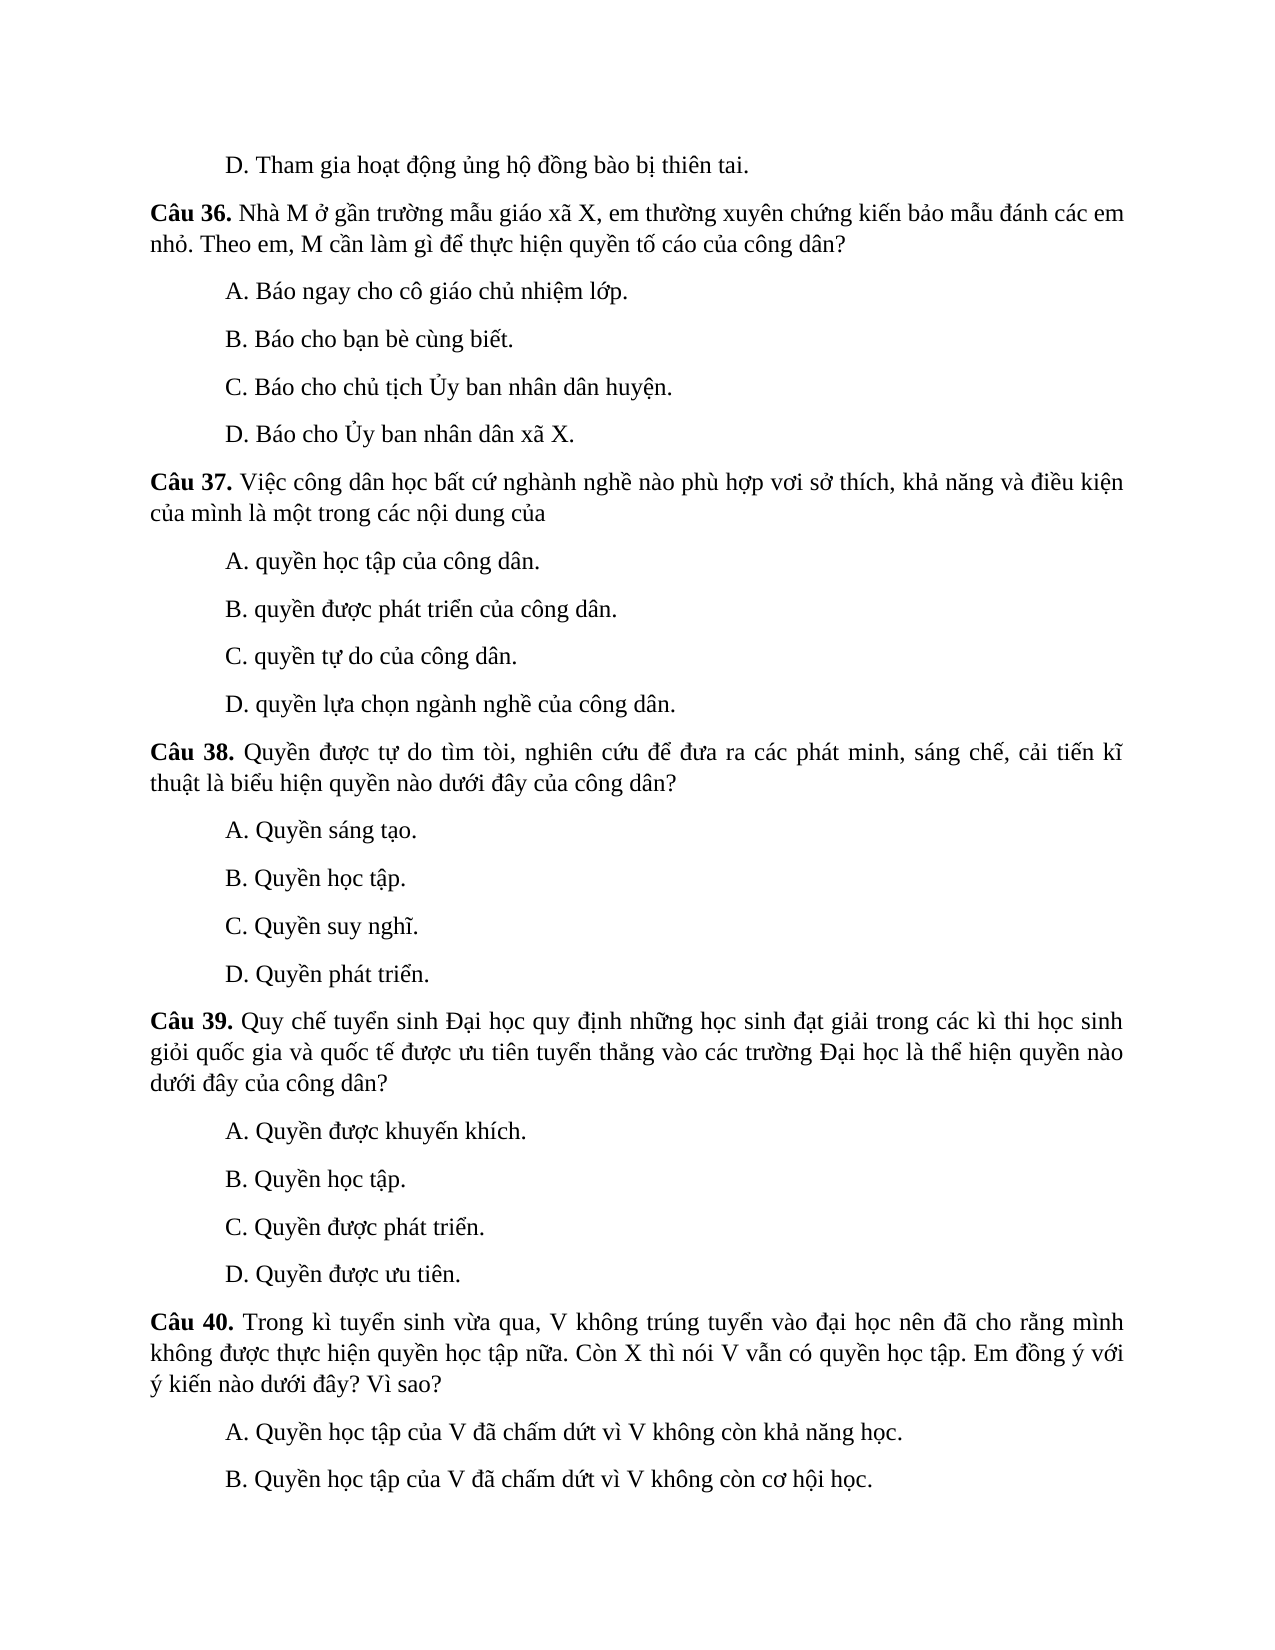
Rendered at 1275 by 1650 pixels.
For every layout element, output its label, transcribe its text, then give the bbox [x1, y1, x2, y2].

text B. Quyền học tập của V đã chấm dứt vì V không còn cơ hội học. [150, 1464, 1125, 1493]
text C. Quyền được phát triển. [150, 1212, 1125, 1240]
text A. Quyền được khuyến khích. [150, 1116, 1125, 1145]
text Câu 38. Quyền được tự do tìm tòi, nghiên cứu để đưa ra các phát minh, sáng chế, cải tiến kĩ thuật là biểu hiện quyền nào dưới đây của công dân? [150, 737, 1125, 797]
text B. Báo cho bạn bè cùng biết. [150, 324, 1125, 353]
text D. quyền lựa chọn ngành nghề của công dân. [150, 689, 1125, 718]
text B. Quyền học tập. [150, 863, 1125, 892]
text C. Quyền suy nghĩ. [150, 911, 1125, 940]
text D. Quyền phát triển. [150, 959, 1125, 987]
text D. Báo cho Ủy ban nhân dân xã X. [150, 419, 1125, 448]
text A. Quyền sáng tạo. [150, 816, 1125, 844]
text A. Báo ngay cho cô giáo chủ nhiệm lớp. [150, 276, 1125, 305]
text B. Quyền học tập. [150, 1164, 1125, 1193]
text Câu 40. Trong kì tuyển sinh vừa qua, V không trúng tuyển vào đại học nên đã cho rằng mình không được thực hiện quyền học tập nữa. Còn X thì nói V vẫn có quyền học tập. Em đồng ý với ý kiến nào dưới đây? Vì sao? [150, 1307, 1125, 1398]
text Câu 36. Nhà M ở gần trường mẫu giáo xã X, em thường xuyên chứng kiến bảo mẫu đánh các em nhỏ. Theo em, M cần làm gì để thực hiện quyền tố cáo của công dân? [150, 198, 1125, 257]
text D. Tham gia hoạt động ủng hộ đồng bào bị thiên tai. [150, 150, 1125, 179]
text B. quyền được phát triển của công dân. [150, 594, 1125, 622]
text Câu 39. Quy chế tuyển sinh Đại học quy định những học sinh đạt giải trong các kì thi học sinh giỏi quốc gia và quốc tế được ưu tiên tuyển thẳng vào các trường Đại học là thể hiện quyền nào dưới đây của công dân? [150, 1006, 1125, 1097]
text A. Quyền học tập của V đã chấm dứt vì V không còn khả năng học. [150, 1417, 1125, 1446]
text Câu 37. Việc công dân học bất cứ nghành nghề nào phù hợp vơi sở thích, khả năng và điều kiện của mình là một trong các nội dung của [150, 467, 1125, 527]
text A. quyền học tập của công dân. [150, 546, 1125, 575]
text C. quyền tự do của công dân. [150, 641, 1125, 670]
text D. Quyền được ưu tiên. [150, 1259, 1125, 1288]
text C. Báo cho chủ tịch Ủy ban nhân dân huyện. [150, 372, 1125, 401]
